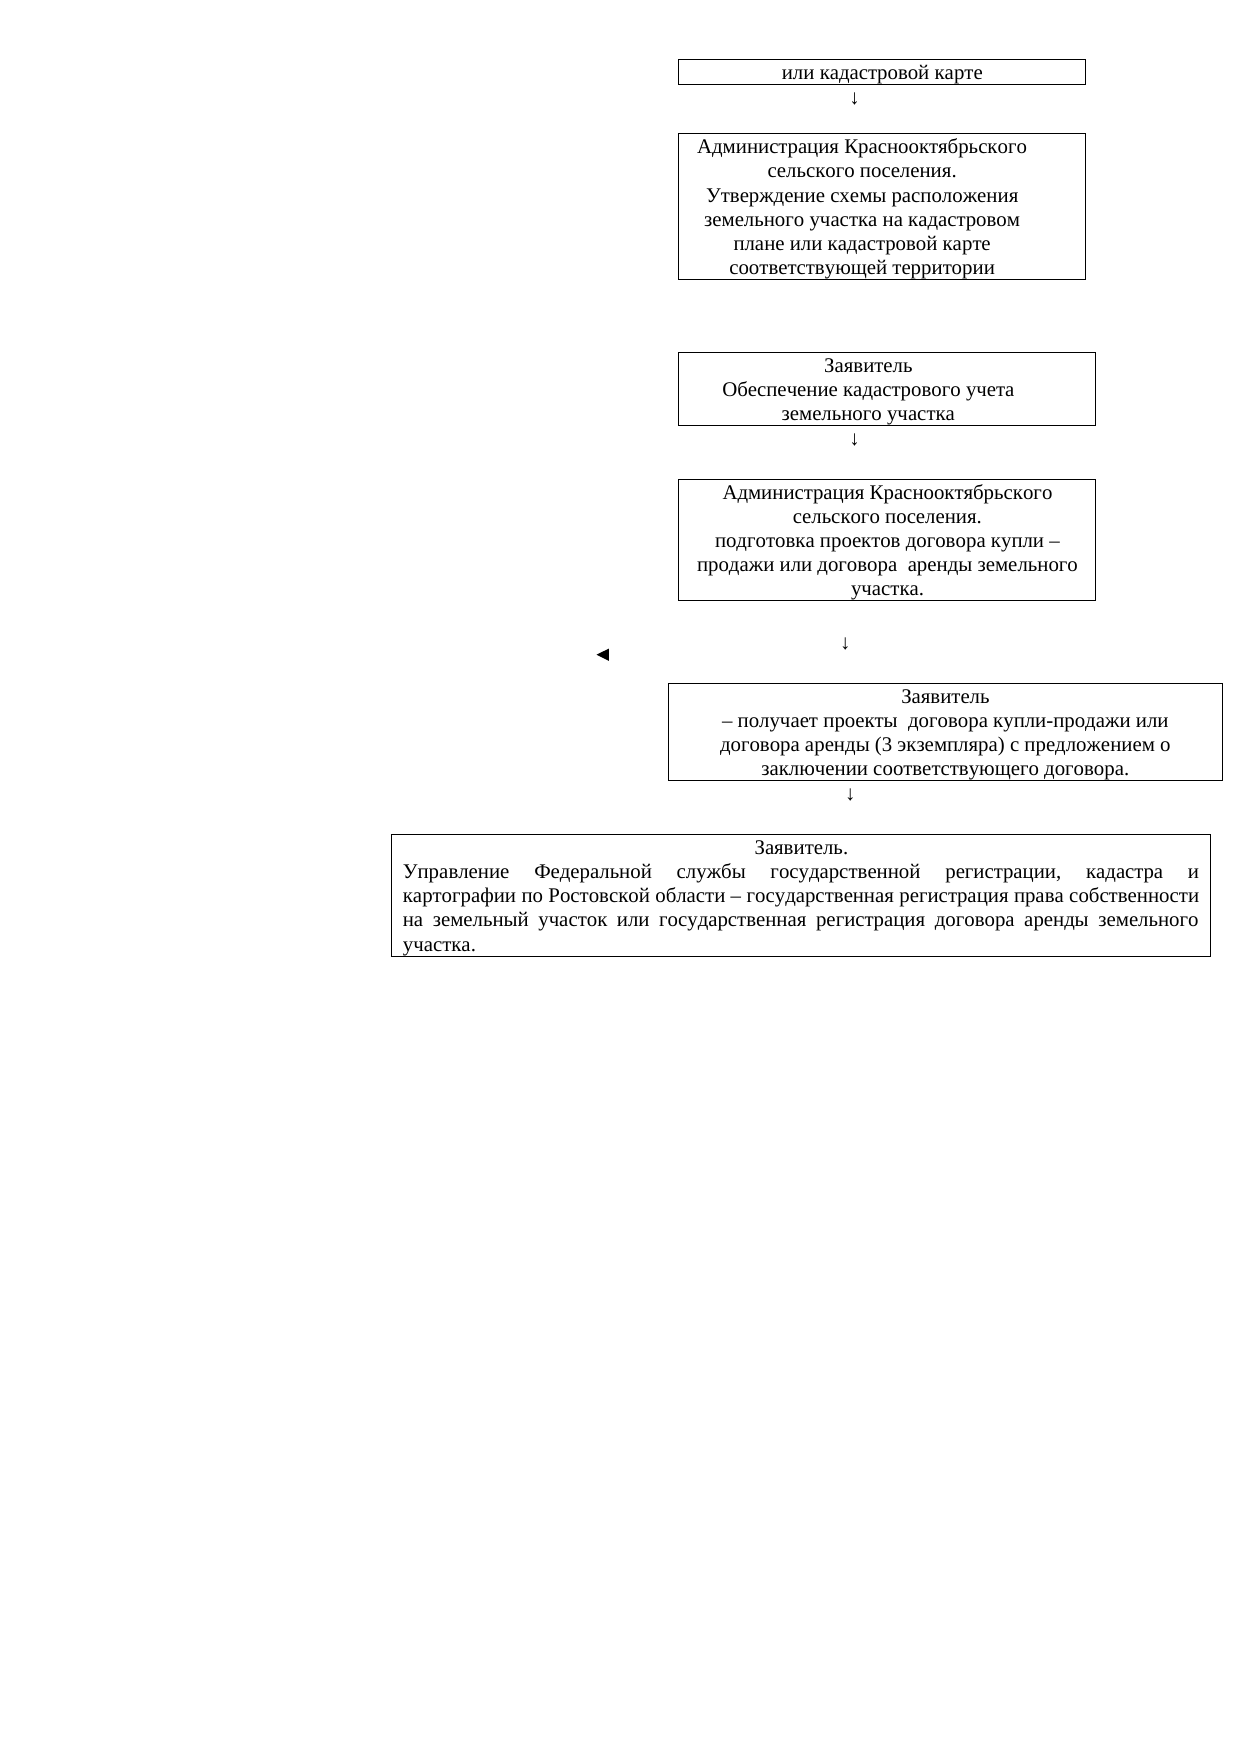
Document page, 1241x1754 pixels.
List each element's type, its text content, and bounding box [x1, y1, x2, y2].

table_header Заявитель. Управление Федеральной службы государственной регистрации, кадастра и картографии по Ростовской области – государственная регистрация права собственности на земельный участок или государственная регистрация договора аренды земельного участка. [392, 835, 1210, 956]
table_header Заявитель – получает проекты договора купли-продажи или договора аренды (3 экземпляра) с предложением о заключении соответствующего договора. [669, 684, 1222, 780]
text ↓ [148, 781, 1152, 805]
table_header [679, 60, 1085, 84]
text ↓ [148, 426, 859, 450]
table_header Администрация Краснооктябрьского сельского поселения. подготовка проектов договора купли –продажи или договора аренды земельного участка. [679, 480, 1095, 600]
table_header Заявитель Обеспечение кадастрового учета земельного участка [679, 353, 1095, 425]
text ↓ [148, 630, 1152, 654]
table_header Администрация Краснооктябрьского сельского поселения. Утверждение схемы расположения земельного участка на кадастровом плане или кадастровой карте соответствующей территории [679, 134, 1085, 279]
text ↓ [148, 85, 859, 109]
